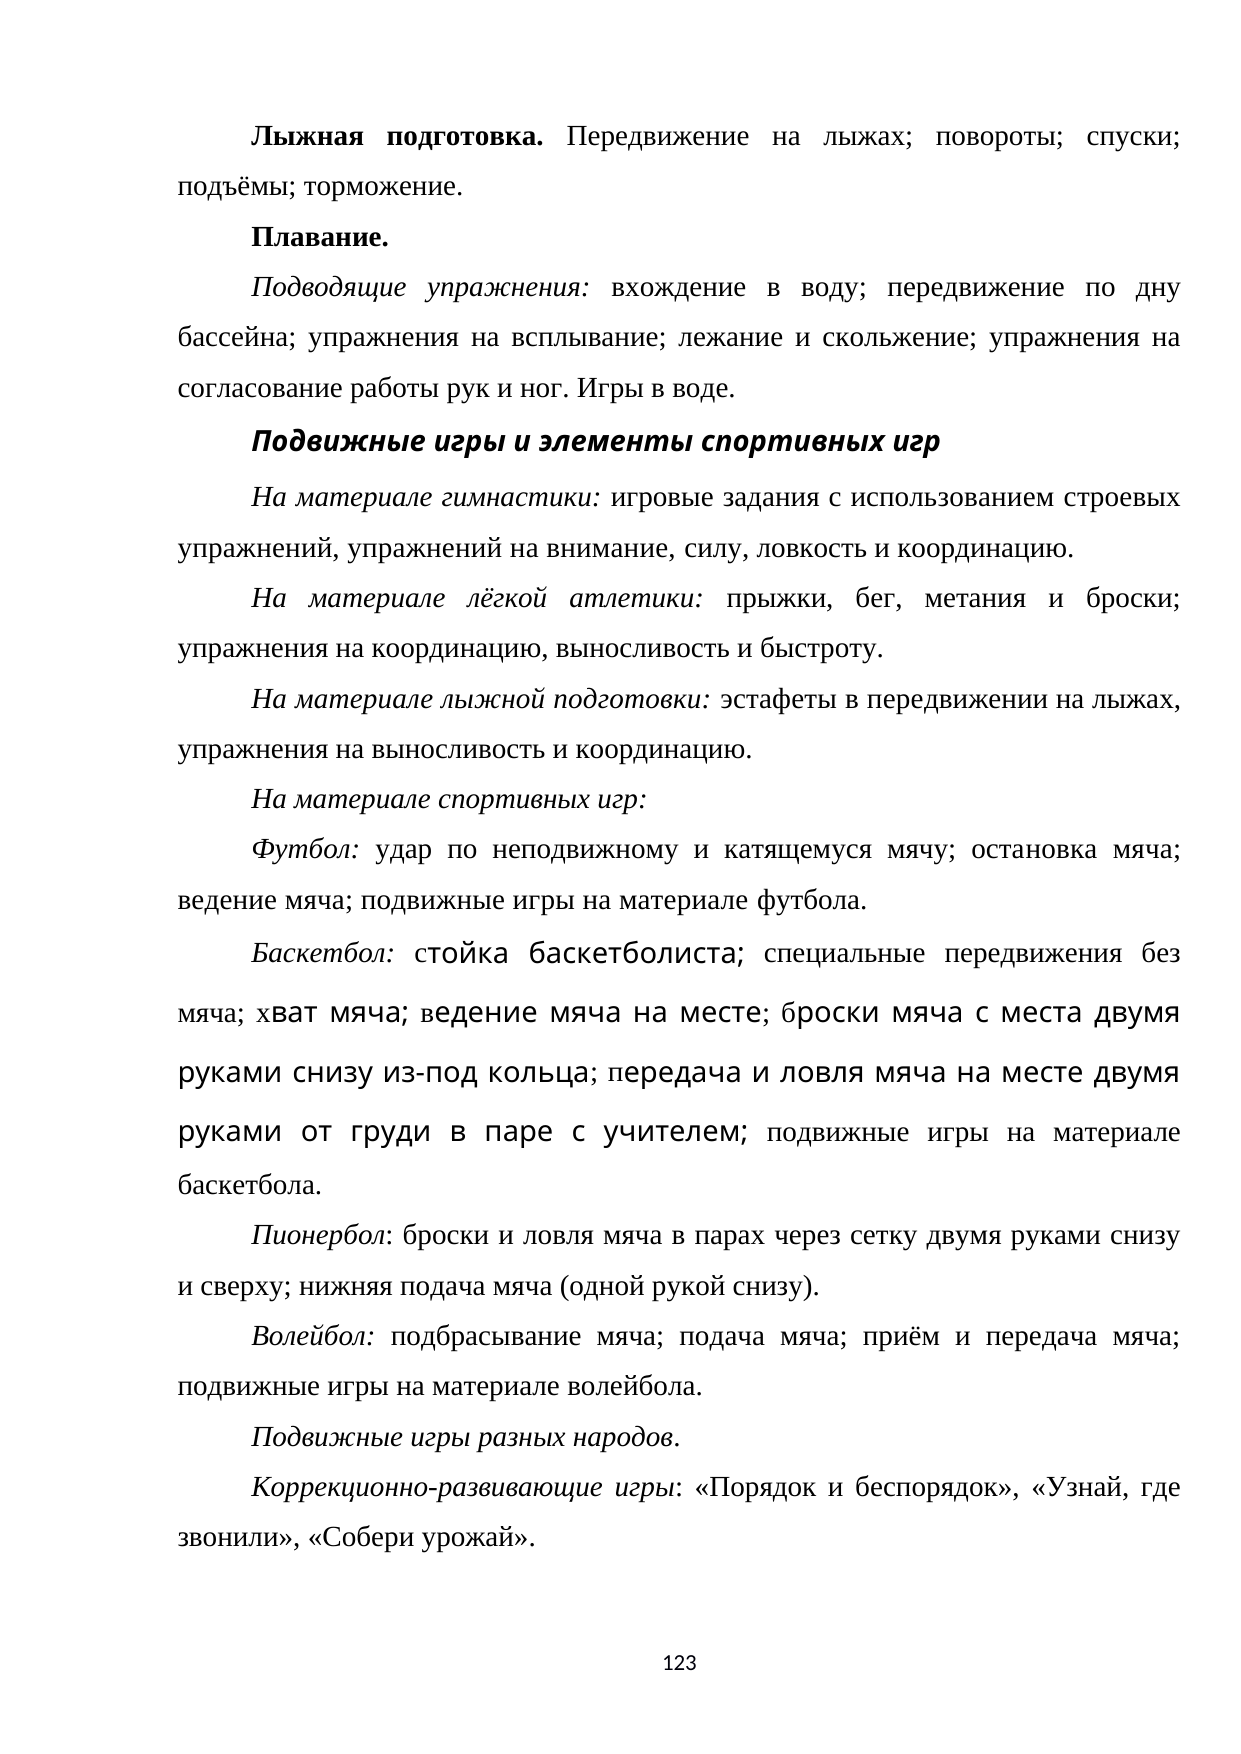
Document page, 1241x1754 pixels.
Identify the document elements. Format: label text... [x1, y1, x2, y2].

text Плавание. [177, 219, 1181, 252]
text Пионербол: броски и ловля мяча в парах через сетку двумя руками снизу и сверху; нижняя подача мяча (одной рукой снизу). [177, 1217, 1181, 1301]
text Футбол: удар по неподвижному и катящемуся мячу; остановка мяча; ведение мяча; подвижные игры на материале футбола. [177, 832, 1181, 916]
text На материале лёгкой атлетики: прыжки, бег, метания и броски; упражнения на координацию, выносливость и быстроту. [177, 580, 1181, 664]
text Подводящие упражнения: вхождение в воду; передвижение по дну бассейна; упражнения на всплывание; лежание и скольжение; упражнения на согласование работы рук и ног. Игры в воде. [177, 269, 1181, 403]
text Баскетбол: стойка баскетболиста; специальные передвижения без мяча; хват мяча; ведение мяча на месте; броски мяча с места двумя руками снизу из-под кольца; передача и ловля мяча на месте двумя руками от груди в паре с учителем; подвижные игры на материале баскетбола. [177, 932, 1181, 1201]
text Лыжная подготовка. Передвижение на лыжах; повороты; спуски; подъёмы; торможение. [177, 118, 1181, 202]
text Коррекционно-развивающие игры: «Порядок и беспорядок», «Узнай, где звонили», «Собери урожай». [177, 1469, 1181, 1553]
text На материале гимнастики: игровые задания с использованием строевых упражнений, упражнений на внимание, силу, ловкость и координацию. [177, 479, 1181, 563]
text Подвижные игры разных народов. [177, 1419, 1181, 1452]
text Подвижные игры и элементы спортивных игр [177, 420, 1181, 460]
text На материале спортивных игр: [177, 781, 1181, 815]
text На материале лыжной подготовки: эстафеты в передвижении на лыжах, упражнения на выносливость и координацию. [177, 681, 1181, 764]
text Волейбол: подбрасывание мяча; подача мяча; приём и передача мяча; подвижные игры на материале волейбола. [177, 1318, 1181, 1402]
